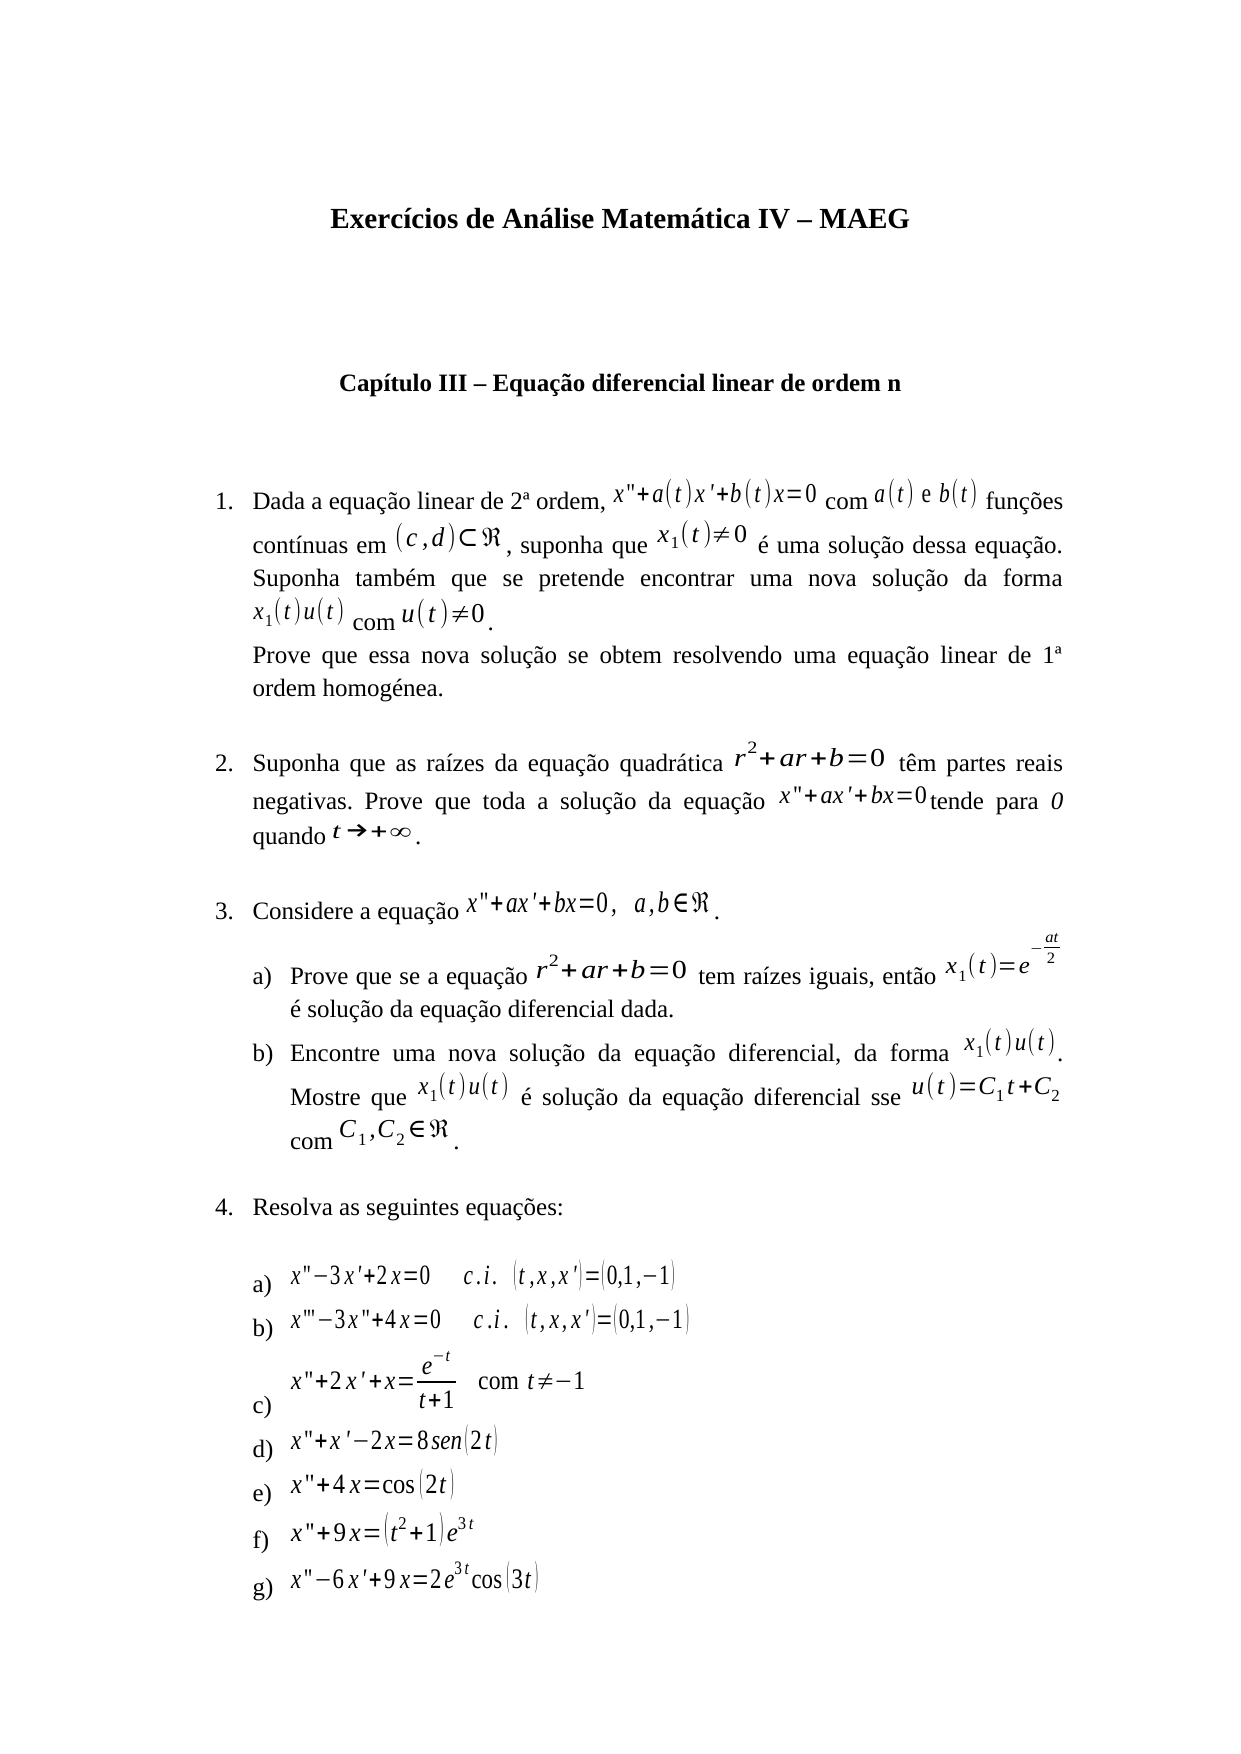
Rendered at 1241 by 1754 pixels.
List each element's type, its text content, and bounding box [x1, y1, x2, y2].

list Considere a equação . [215, 887, 1063, 925]
list Prove que essa nova solução se obtem resolvendo uma equação linear de 1ª ordem homogénea. [252, 640, 1063, 702]
list Resolva as seguintes equações: [215, 1192, 1063, 1221]
list Encontre uma nova solução da equação diferencial, da forma . Mostre que é solução da equação diferencial sse com . [252, 1027, 1063, 1155]
text Exercícios de Análise Matemática IV – MAEG [177, 201, 1063, 235]
text Capítulo III – Equação diferencial linear de ordem n [177, 368, 1063, 397]
list Prove que se a equação tem raízes iguais, então é solução da equação diferencial dada. [252, 929, 1063, 1022]
list Dada a equação linear de 2ª ordem, com funções contínuas em , suponha que é uma solução dessa equação. Suponha também que se pretende encontrar uma nova solução da forma com . [215, 476, 1063, 636]
list Suponha que as raízes da equação quadrática têm partes reais negativas. Prove que toda a solução da equação tende para 0 quando . [215, 739, 1063, 849]
